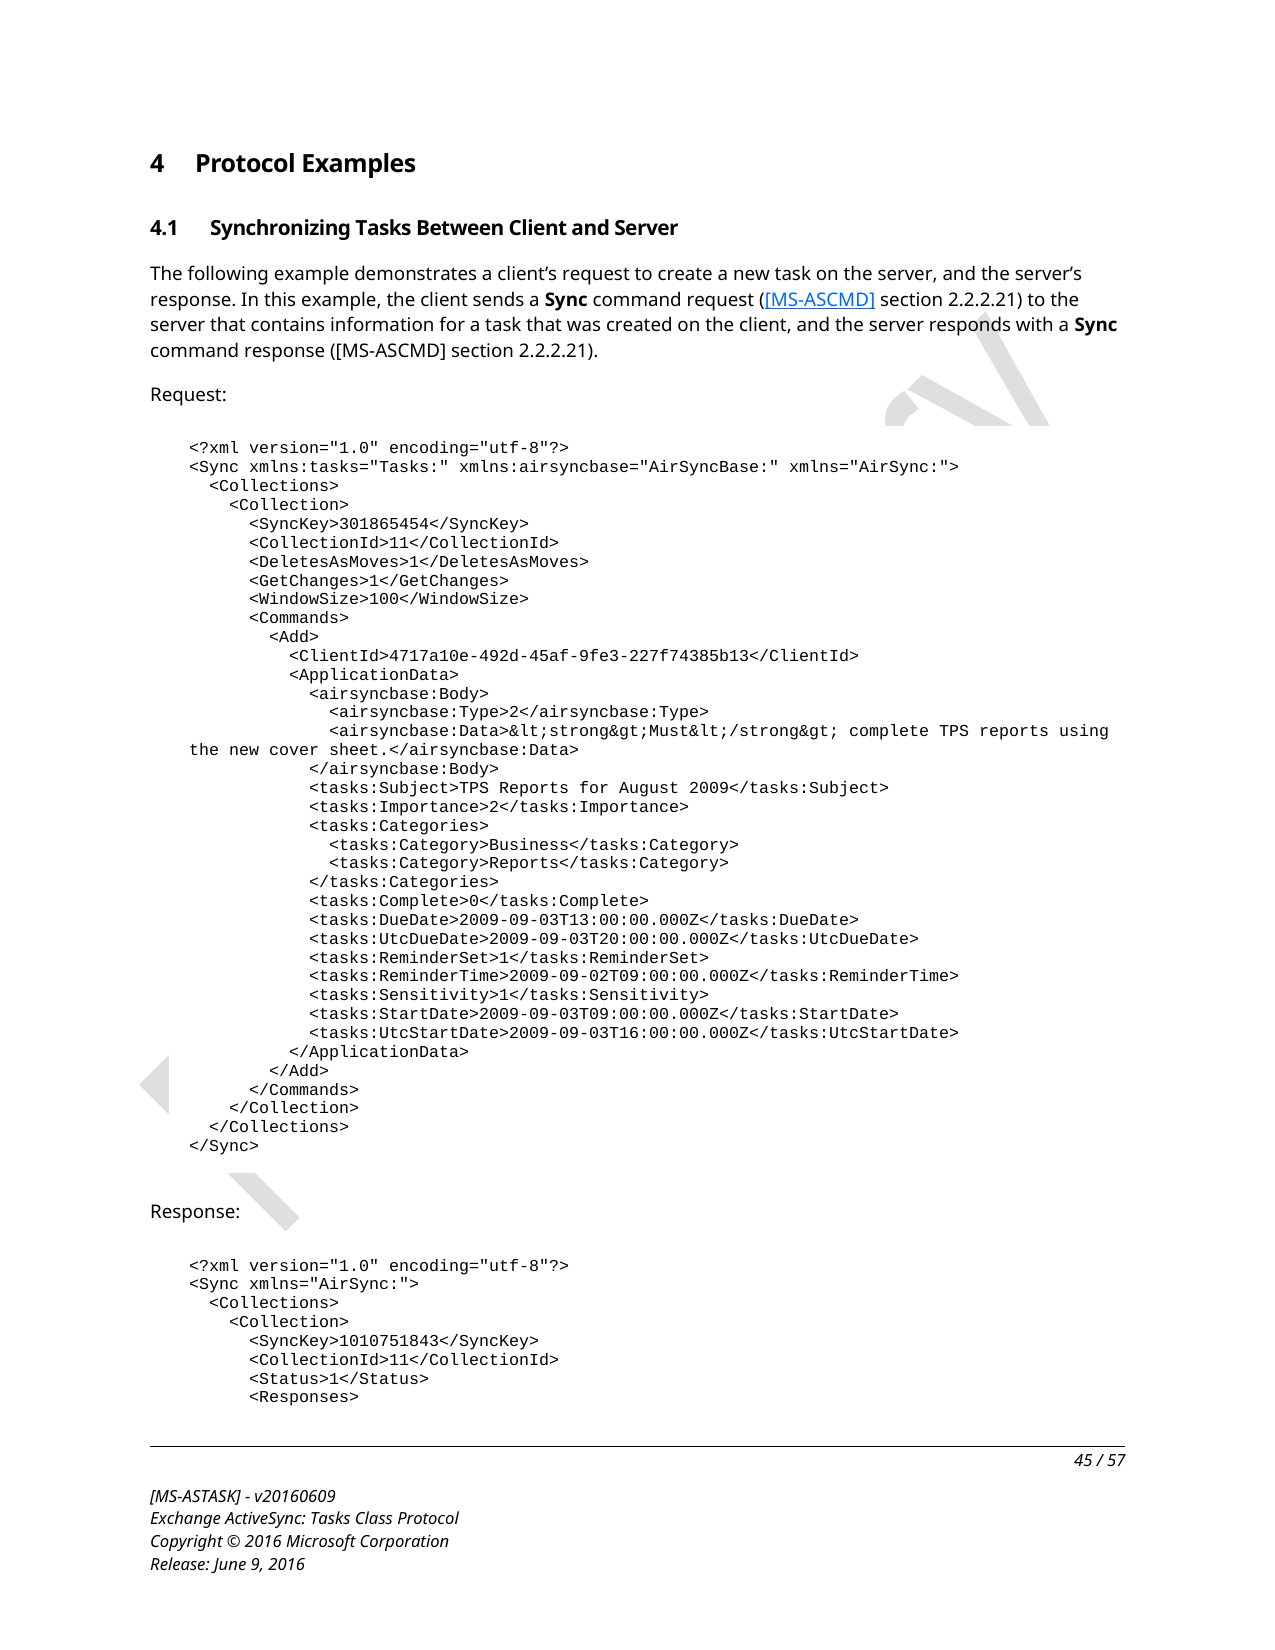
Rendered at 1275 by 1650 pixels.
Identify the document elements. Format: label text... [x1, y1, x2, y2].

text </tasks:Categories> [175, 859, 1137, 878]
text <tasks:StartDate>2009-09-03T09:00:00.000Z</tasks:StartDate> [175, 991, 1137, 1010]
text <airsyncbase:Type>2</airsyncbase:Type> [175, 689, 1137, 708]
text <SyncKey>1010751843</SyncKey> [175, 1318, 1137, 1337]
text <tasks:UtcStartDate>2009-09-03T16:00:00.000Z</tasks:UtcStartDate> [175, 1010, 1137, 1029]
text <airsyncbase:Body> [175, 671, 1137, 689]
text <tasks:DueDate>2009-09-03T13:00:00.000Z</tasks:DueDate> [175, 897, 1137, 916]
subtitle Synchronizing Tasks Between Client and Server [150, 213, 1125, 242]
text <Add> [175, 614, 1137, 633]
text <ApplicationData> [175, 652, 1137, 671]
text Request: [150, 381, 1125, 407]
text <SyncKey>301865454</SyncKey> [175, 501, 1137, 520]
text <CollectionId>11</CollectionId> [175, 1337, 1137, 1356]
text </Collections> [175, 1104, 1137, 1123]
text <CollectionId>11</CollectionId> [175, 520, 1137, 539]
text <DeletesAsMoves>1</DeletesAsMoves> [175, 539, 1137, 557]
text </airsyncbase:Body> [175, 746, 1137, 765]
text <tasks:Category>Reports</tasks:Category> [175, 840, 1137, 859]
text <GetChanges>1</GetChanges> [175, 557, 1137, 576]
text <tasks:UtcDueDate>2009-09-03T20:00:00.000Z</tasks:UtcDueDate> [175, 916, 1137, 934]
text </Add> [175, 1048, 1137, 1067]
text </Commands> [175, 1067, 1137, 1085]
text <tasks:Importance>2</tasks:Importance> [175, 784, 1137, 803]
text <Responses> [175, 1374, 1137, 1418]
text <Status>1</Status> [175, 1356, 1137, 1374]
text <Collections> [175, 1280, 1137, 1299]
text <tasks:Categories> [175, 803, 1137, 821]
text <tasks:Sensitivity>1</tasks:Sensitivity> [175, 972, 1137, 991]
text <airsyncbase:Data>&lt;strong&gt;Must&lt;/strong&gt; complete TPS reports using the new cover sheet.</airsyncbase:Data> [175, 708, 1137, 746]
text <WindowSize>100</WindowSize> [175, 576, 1137, 595]
subtitle Protocol Examples [150, 146, 1125, 180]
text <Collection> [175, 1299, 1137, 1318]
text <Commands> [175, 595, 1137, 614]
text <Sync xmlns="AirSync:"> [175, 1261, 1137, 1280]
text <tasks:ReminderTime>2009-09-02T09:00:00.000Z</tasks:ReminderTime> [175, 953, 1137, 972]
text <Collection> [175, 482, 1137, 501]
text </Sync> [175, 1123, 1137, 1167]
text <Collections> [175, 463, 1137, 482]
text <tasks:ReminderSet>1</tasks:ReminderSet> [175, 934, 1137, 953]
text Response: [150, 1198, 1125, 1224]
text </ApplicationData> [175, 1029, 1137, 1048]
text </Collection> [175, 1085, 1137, 1104]
text <tasks:Complete>0</tasks:Complete> [175, 878, 1137, 897]
text The following example demonstrates a client’s request to create a new task on the server, and the server’s response. In this example, the client sends a Sync command request ([MS-ASCMD] section 2.2.2.21) to the server that contains information for a task that was created on the client, and the server responds with a Sync command response ([MS-ASCMD] section 2.2.2.21). [150, 260, 1125, 362]
text <Sync xmlns:tasks="Tasks:" xmlns:airsyncbase="AirSyncBase:" xmlns="AirSync:"> [175, 444, 1137, 463]
text <tasks:Subject>TPS Reports for August 2009</tasks:Subject> [175, 765, 1137, 784]
text <tasks:Category>Business</tasks:Category> [175, 821, 1137, 840]
text <ClientId>4717a10e-492d-45af-9fe3-227f74385b13</ClientId> [175, 633, 1137, 652]
